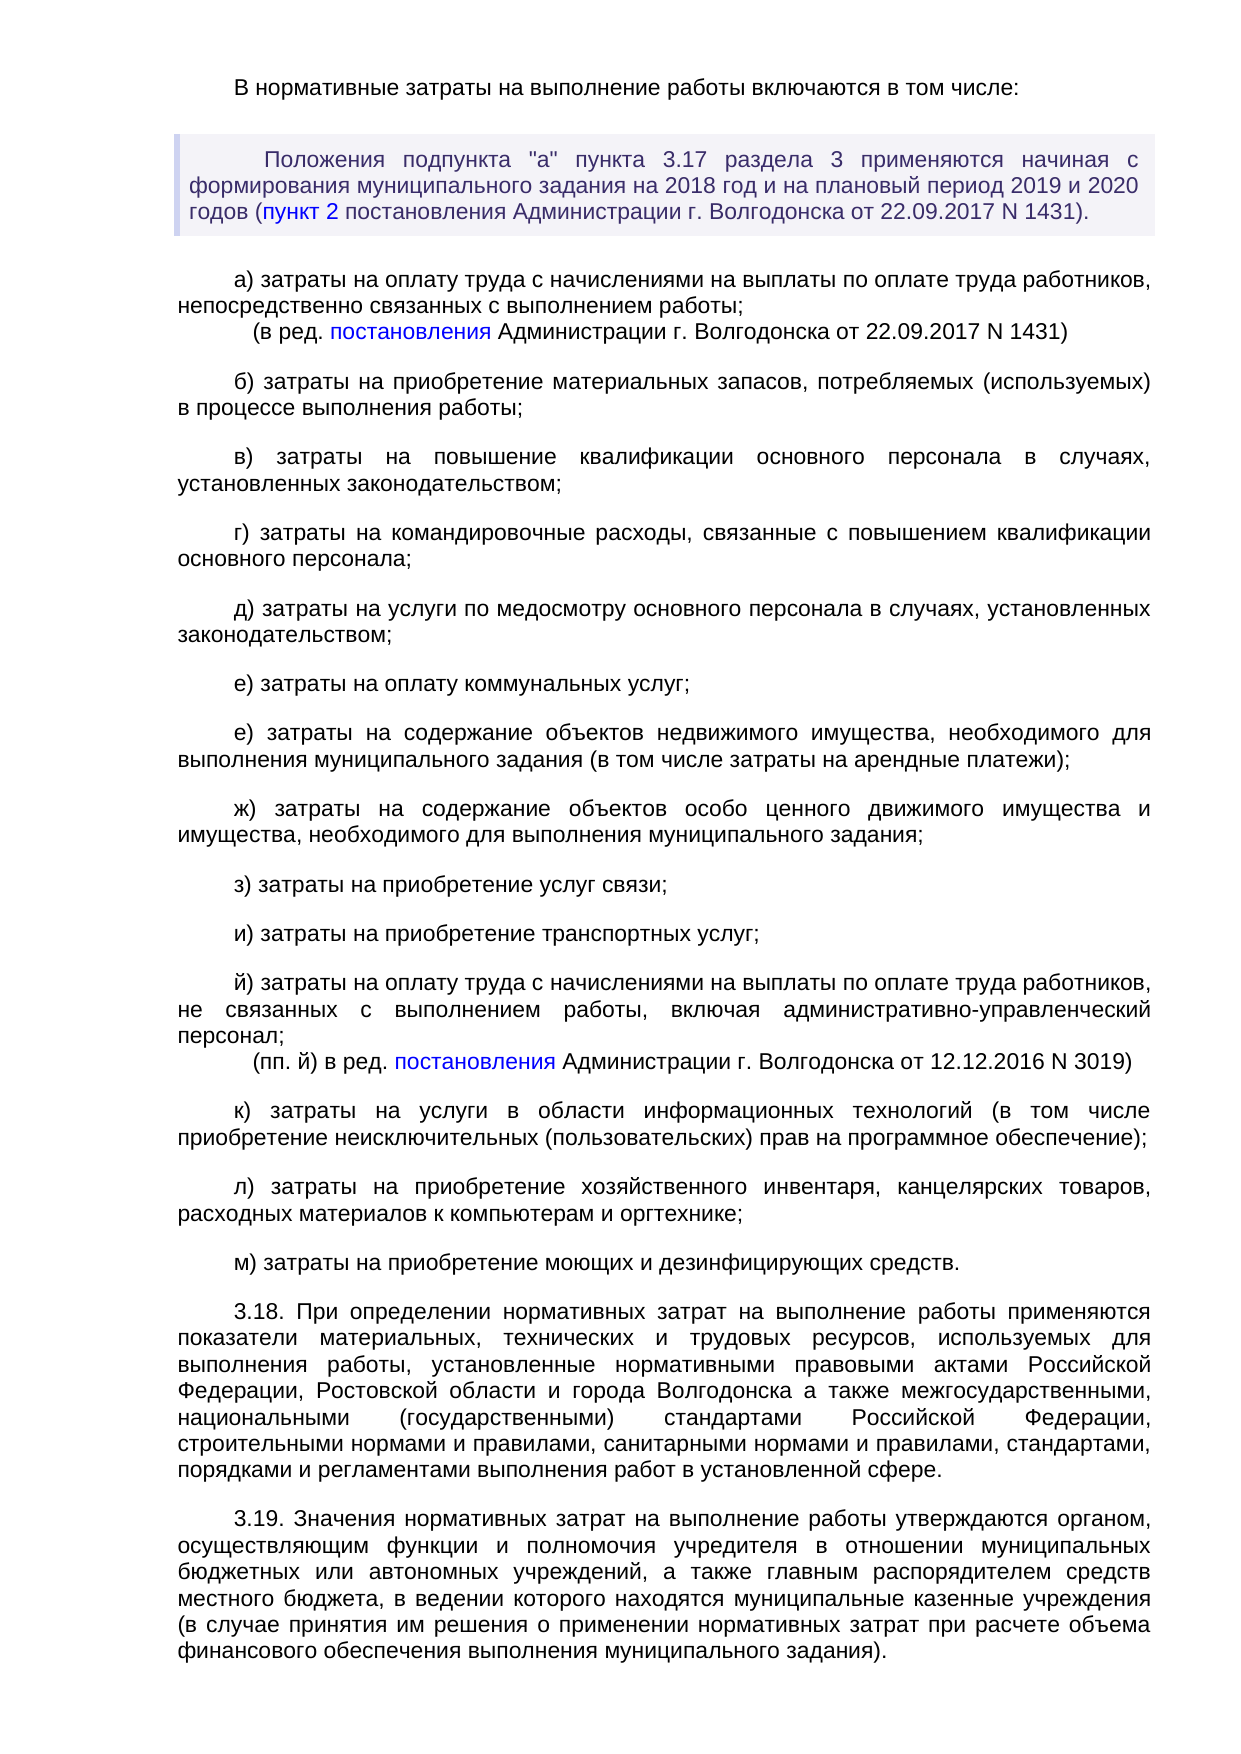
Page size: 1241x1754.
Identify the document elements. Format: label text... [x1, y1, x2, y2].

text а) затраты на оплату труда с начислениями на выплаты по оплате труда работников, непосредственно связанных с выполнением работы; [177, 266, 1152, 318]
text й) затраты на оплату труда с начислениями на выплаты по оплате труда работников, не связанных с выполнением работы, включая административно-управленческий персонал; [177, 969, 1152, 1048]
text ж) затраты на содержание объектов особо ценного движимого имущества и имущества, необходимого для выполнения муниципального задания; [177, 795, 1152, 848]
text (в ред. постановления Администрации г. Волгодонска от 22.09.2017 N 1431) [177, 318, 1152, 345]
text 3.19. Значения нормативных затрат на выполнение работы утверждаются органом, осуществляющим функции и полномочия учредителя в отношении муниципальных бюджетных или автономных учреждений, а также главным распорядителем средств местного бюджета, в ведении которого находятся муниципальные казенные учреждения (в случае принятия им решения о применении нормативных затрат при расчете объема финансового обеспечения выполнения муниципального задания). [177, 1505, 1152, 1663]
text д) затраты на услуги по медосмотру основного персонала в случаях, установленных законодательством; [177, 594, 1152, 647]
text л) затраты на приобретение хозяйственного инвентаря, канцелярских товаров, расходных материалов к компьютерам и оргтехнике; [177, 1173, 1152, 1226]
text з) затраты на приобретение услуг связи; [177, 871, 1152, 897]
text в) затраты на повышение квалификации основного персонала в случаях, установленных законодательством; [177, 443, 1152, 496]
text (пп. й) в ред. постановления Администрации г. Волгодонска от 12.12.2016 N 3019) [177, 1048, 1152, 1074]
text и) затраты на приобретение транспортных услуг; [177, 920, 1152, 946]
text к) затраты на услуги в области информационных технологий (в том числе приобретение неисключительных (пользовательских) прав на программное обеспечение); [177, 1097, 1152, 1150]
text е) затраты на содержание объектов недвижимого имущества, необходимого для выполнения муниципального задания (в том числе затраты на арендные платежи); [177, 719, 1152, 772]
text м) затраты на приобретение моющих и дезинфицирующих средств. [177, 1249, 1152, 1275]
text е) затраты на оплату коммунальных услуг; [177, 670, 1152, 696]
text В нормативные затраты на выполнение работы включаются в том числе: [177, 74, 1152, 100]
text б) затраты на приобретение материальных запасов, потребляемых (используемых) в процессе выполнения работы; [177, 368, 1152, 420]
text 3.18. При определении нормативных затрат на выполнение работы применяются показатели материальных, технических и трудовых ресурсов, используемых для выполнения работы, установленные нормативными правовыми актами Российской Федерации, Ростовской области и города Волгодонска а также межгосударственными, национальными (государственными) стандартами Российской Федерации, строительными нормами и правилами, санитарными нормами и правилами, стандартами, порядками и регламентами выполнения работ в установленной сфере. [177, 1298, 1152, 1482]
table_header Положения подпункта "а" пункта 3.17 раздела 3 применяются начиная с формирования муниципального задания на 2018 год и на плановый период 2019 и 2020 годов (пункт 2 постановления Администрации г. Волгодонска от 22.09.2017 N 1431). [180, 134, 1149, 236]
text г) затраты на командировочные расходы, связанные с повышением квалификации основного персонала; [177, 519, 1152, 572]
